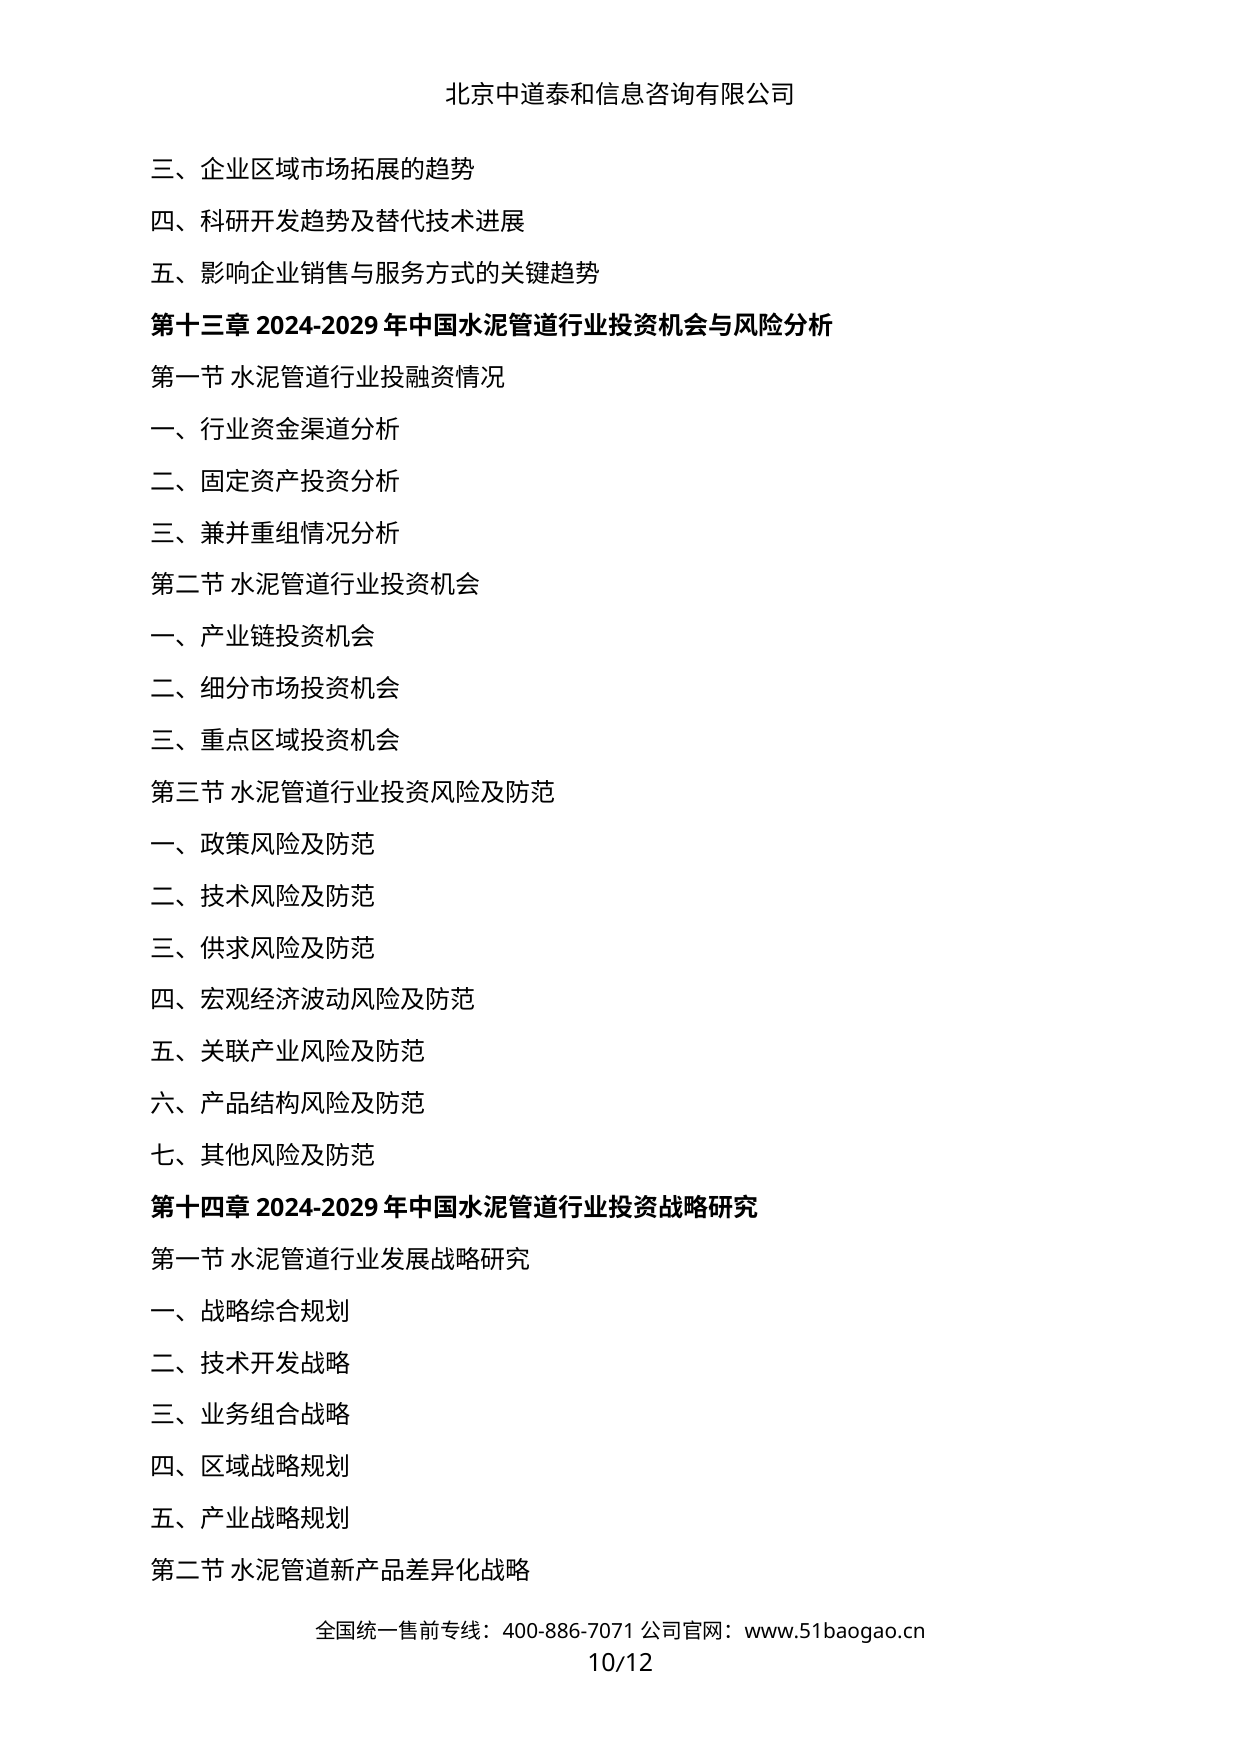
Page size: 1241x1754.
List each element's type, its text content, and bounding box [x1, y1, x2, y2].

text 第一节 水泥管道行业发展战略研究 [150, 1239, 1090, 1276]
text 一、行业资金渠道分析 [150, 409, 1090, 446]
text 第三节 水泥管道行业投资风险及防范 [150, 772, 1090, 809]
text 三、企业区域市场拓展的趋势 [150, 150, 1090, 186]
text 一、产业链投资机会 [150, 617, 1090, 653]
text 三、重点区域投资机会 [150, 721, 1090, 757]
text 四、宏观经济波动风险及防范 [150, 980, 1090, 1016]
text 四、区域战略规划 [150, 1447, 1090, 1483]
text 第十三章 2024-2029年中国水泥管道行业投资机会与风险分析 [150, 306, 1090, 342]
text 二、细分市场投资机会 [150, 669, 1090, 705]
text 一、战略综合规划 [150, 1291, 1090, 1327]
text 第二节 水泥管道新产品差异化战略 [150, 1551, 1090, 1587]
text 二、固定资产投资分析 [150, 461, 1090, 497]
text 四、科研开发趋势及替代技术进展 [150, 202, 1090, 238]
text 五、影响企业销售与服务方式的关键趋势 [150, 254, 1090, 290]
text 二、技术风险及防范 [150, 876, 1090, 912]
text 一、政策风险及防范 [150, 824, 1090, 861]
text 五、关联产业风险及防范 [150, 1032, 1090, 1068]
text 第二节 水泥管道行业投资机会 [150, 565, 1090, 601]
text 三、供求风险及防范 [150, 928, 1090, 964]
text 三、业务组合战略 [150, 1395, 1090, 1431]
text 六、产品结构风险及防范 [150, 1084, 1090, 1120]
text 第一节 水泥管道行业投融资情况 [150, 357, 1090, 394]
text 五、产业战略规划 [150, 1499, 1090, 1535]
text 二、技术开发战略 [150, 1343, 1090, 1379]
text 第十四章 2024-2029年中国水泥管道行业投资战略研究 [150, 1187, 1090, 1224]
text 三、兼并重组情况分析 [150, 513, 1090, 549]
text 七、其他风险及防范 [150, 1136, 1090, 1172]
